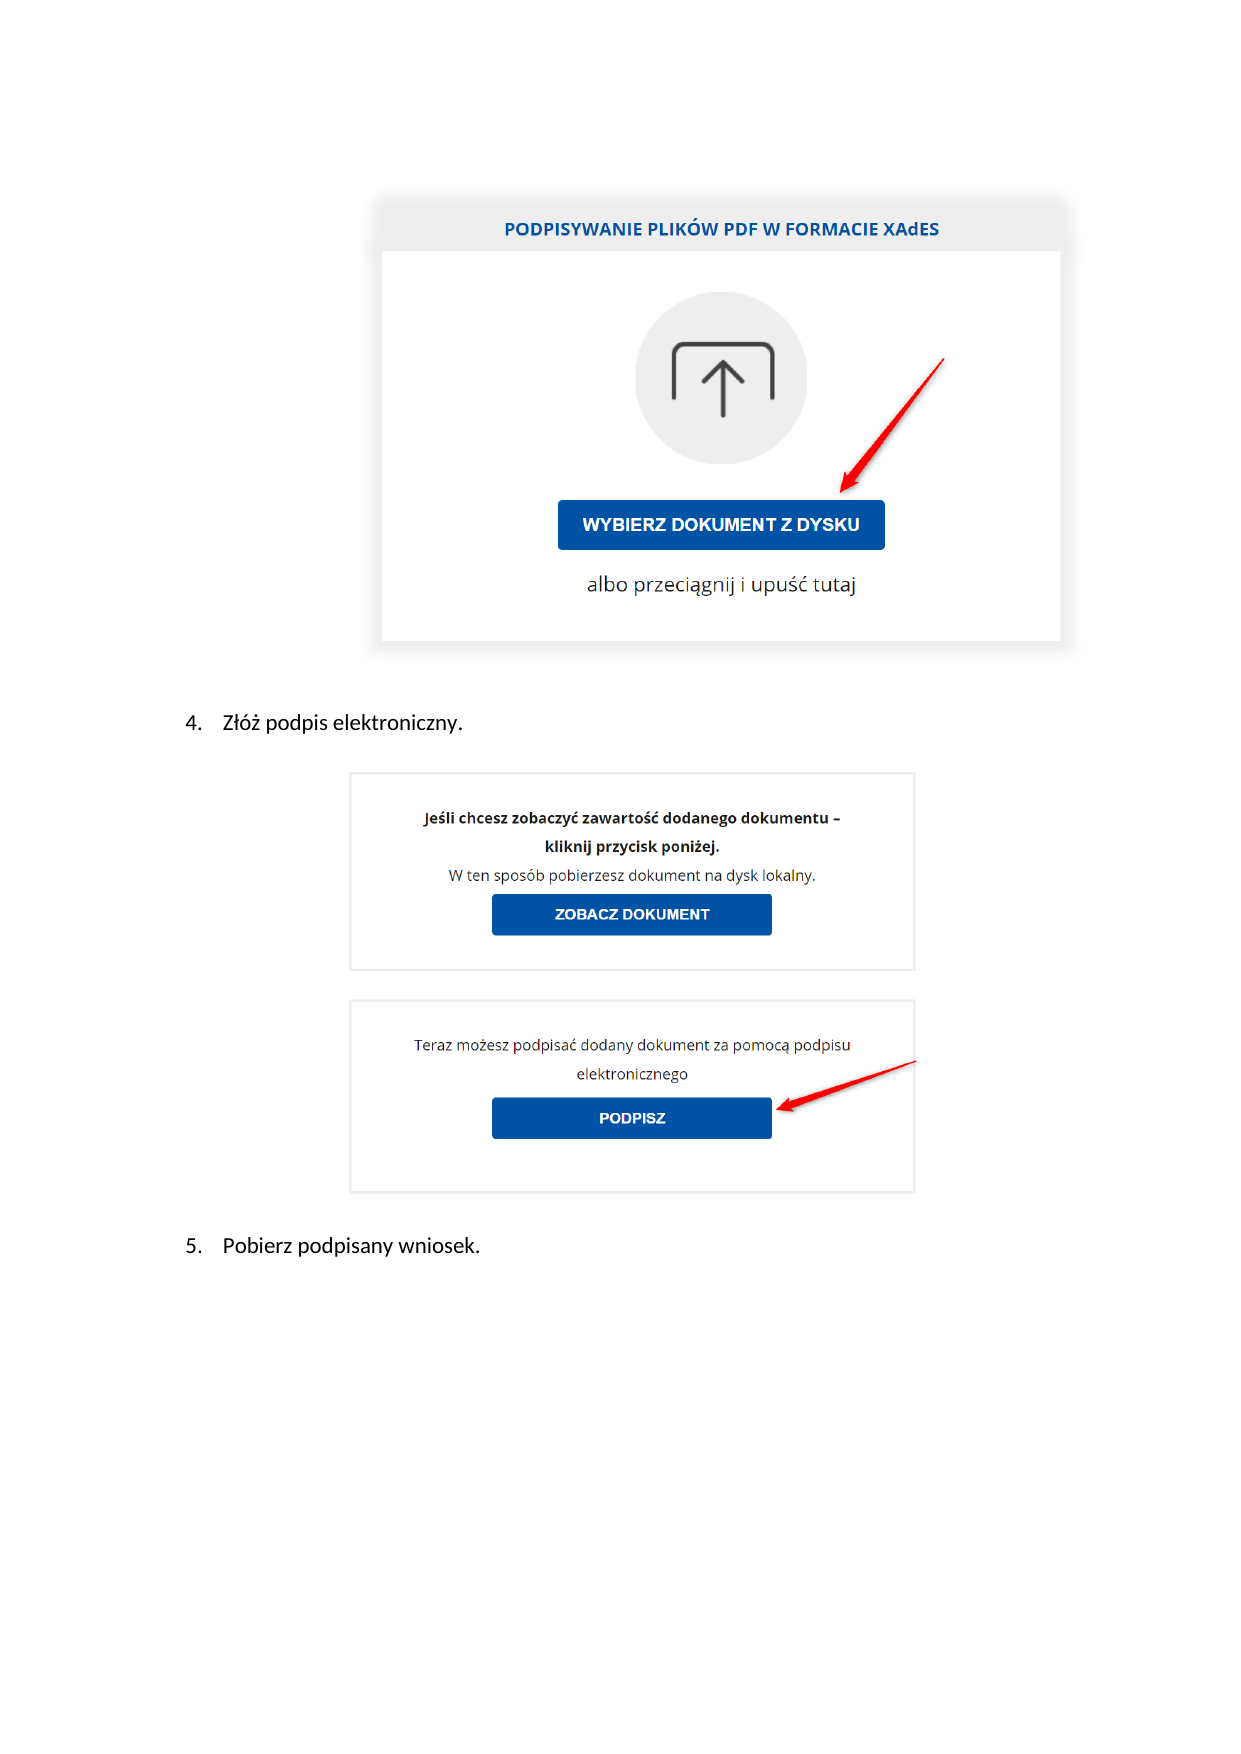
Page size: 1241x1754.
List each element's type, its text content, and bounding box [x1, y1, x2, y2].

picture [222, 754, 1168, 1213]
list Złóż podpis elektroniczny. [185, 708, 1093, 736]
picture [222, 147, 1168, 689]
list Pobierz podpisany wniosek. [185, 1231, 1093, 1259]
